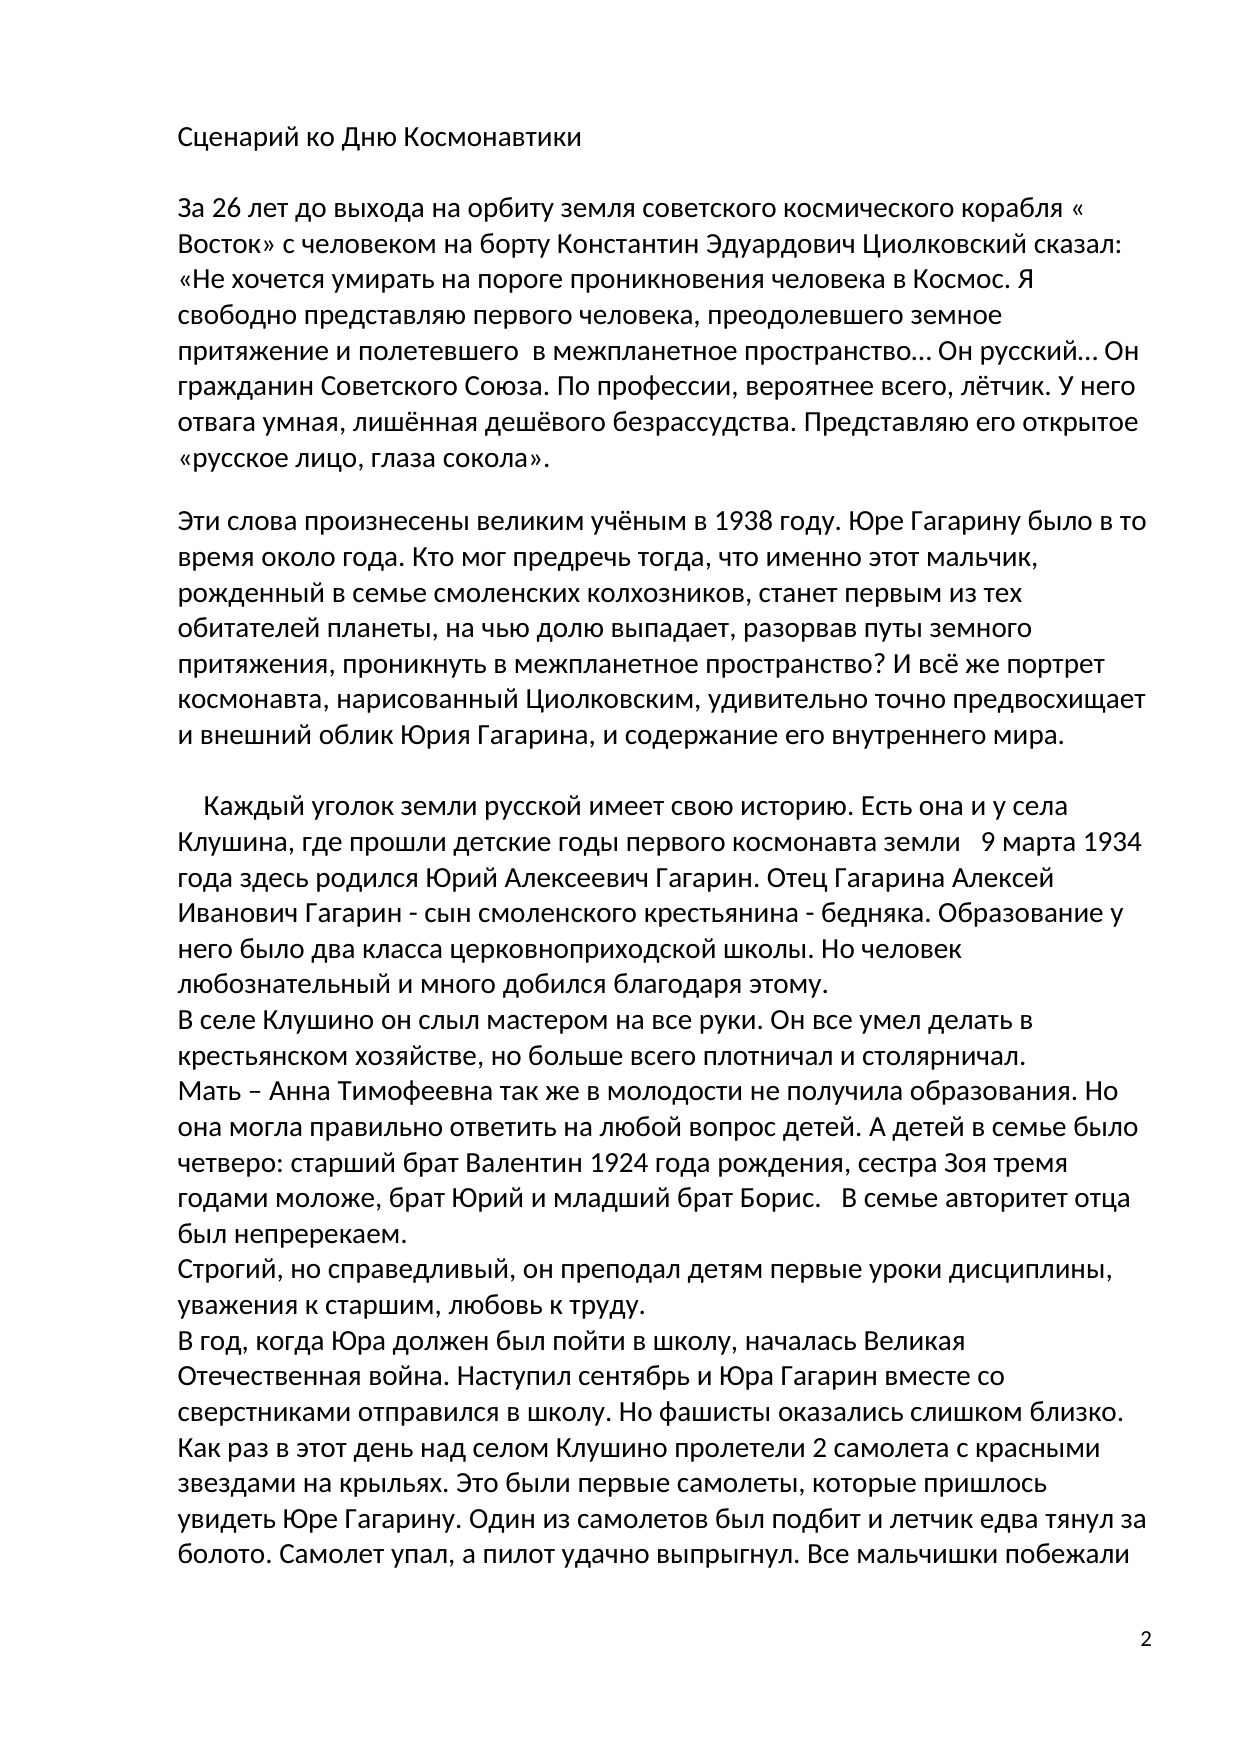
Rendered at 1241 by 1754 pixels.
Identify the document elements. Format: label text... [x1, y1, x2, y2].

text За 26 лет до выхода на орбиту земля советского космического корабля « Восток» с человеком на борту Константин Эдуардович Циолковский сказал: «Не хочется умирать на пороге проникновения человека в Космос. Я свободно представляю первого человека, преодолевшего земное притяжение и полетевшего в межпланетное пространство… Он русский… Он гражданин Советского Союза. По профессии, вероятнее всего, лётчик. У него отвага умная, лишённая дешёвого безрассудства. Представляю его открытое «русское лицо, глаза сокола». [177, 189, 1152, 502]
text Эти слова произнесены великим учёным в 1938 году. Юре Гагарину было в то время около года. Кто мог предречь тогда, что именно этот мальчик, рожденный в семье смоленских колхозников, станет первым из тех обитателей планеты, на чью долю выпадает, разорвав путы земного притяжения, проникнуть в межпланетное пространство? И всё же портрет космонавта, нарисованный Циолковским, удивительно точно предвосхищает и внешний облик Юрия Гагарина, и содержание его внутреннего мира. [177, 502, 1152, 752]
text В селе Клушино он слыл мастером на все руки. Он все умел делать в крестьянском хозяйстве, но больше всего плотничал и столярничал. [177, 1001, 1152, 1072]
text Строгий, но справедливый, он преподал детям первые уроки дисциплины, уважения к старшим, любовь к труду. [177, 1251, 1152, 1322]
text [177, 1322, 1152, 1571]
text Мать – Анна Тимофеевна так же в молодости не получила образования. Но она могла правильно ответить на любой вопрос детей. А детей в семье было четверо: старший брат Валентин 1924 года рождения, сестра Зоя тремя годами моложе, брат Юрий и младший брат Борис. В семье авторитет отца был непререкаем. [177, 1072, 1152, 1251]
text Каждый уголок земли русской имеет свою историю. Есть она и у села Клушина, где прошли детские годы первого космонавта земли 9 марта 1934 года здесь родился Юрий Алексеевич Гагарин. Отец Гагарина Алексей Иванович Гагарин - сын смоленского крестьянина - бедняка. Образование у него было два класса церковноприходской школы. Но человек любознательный и много добился благодаря этому. [177, 787, 1152, 1001]
text Сценарий ко Дню Космонавтики [177, 118, 1152, 154]
